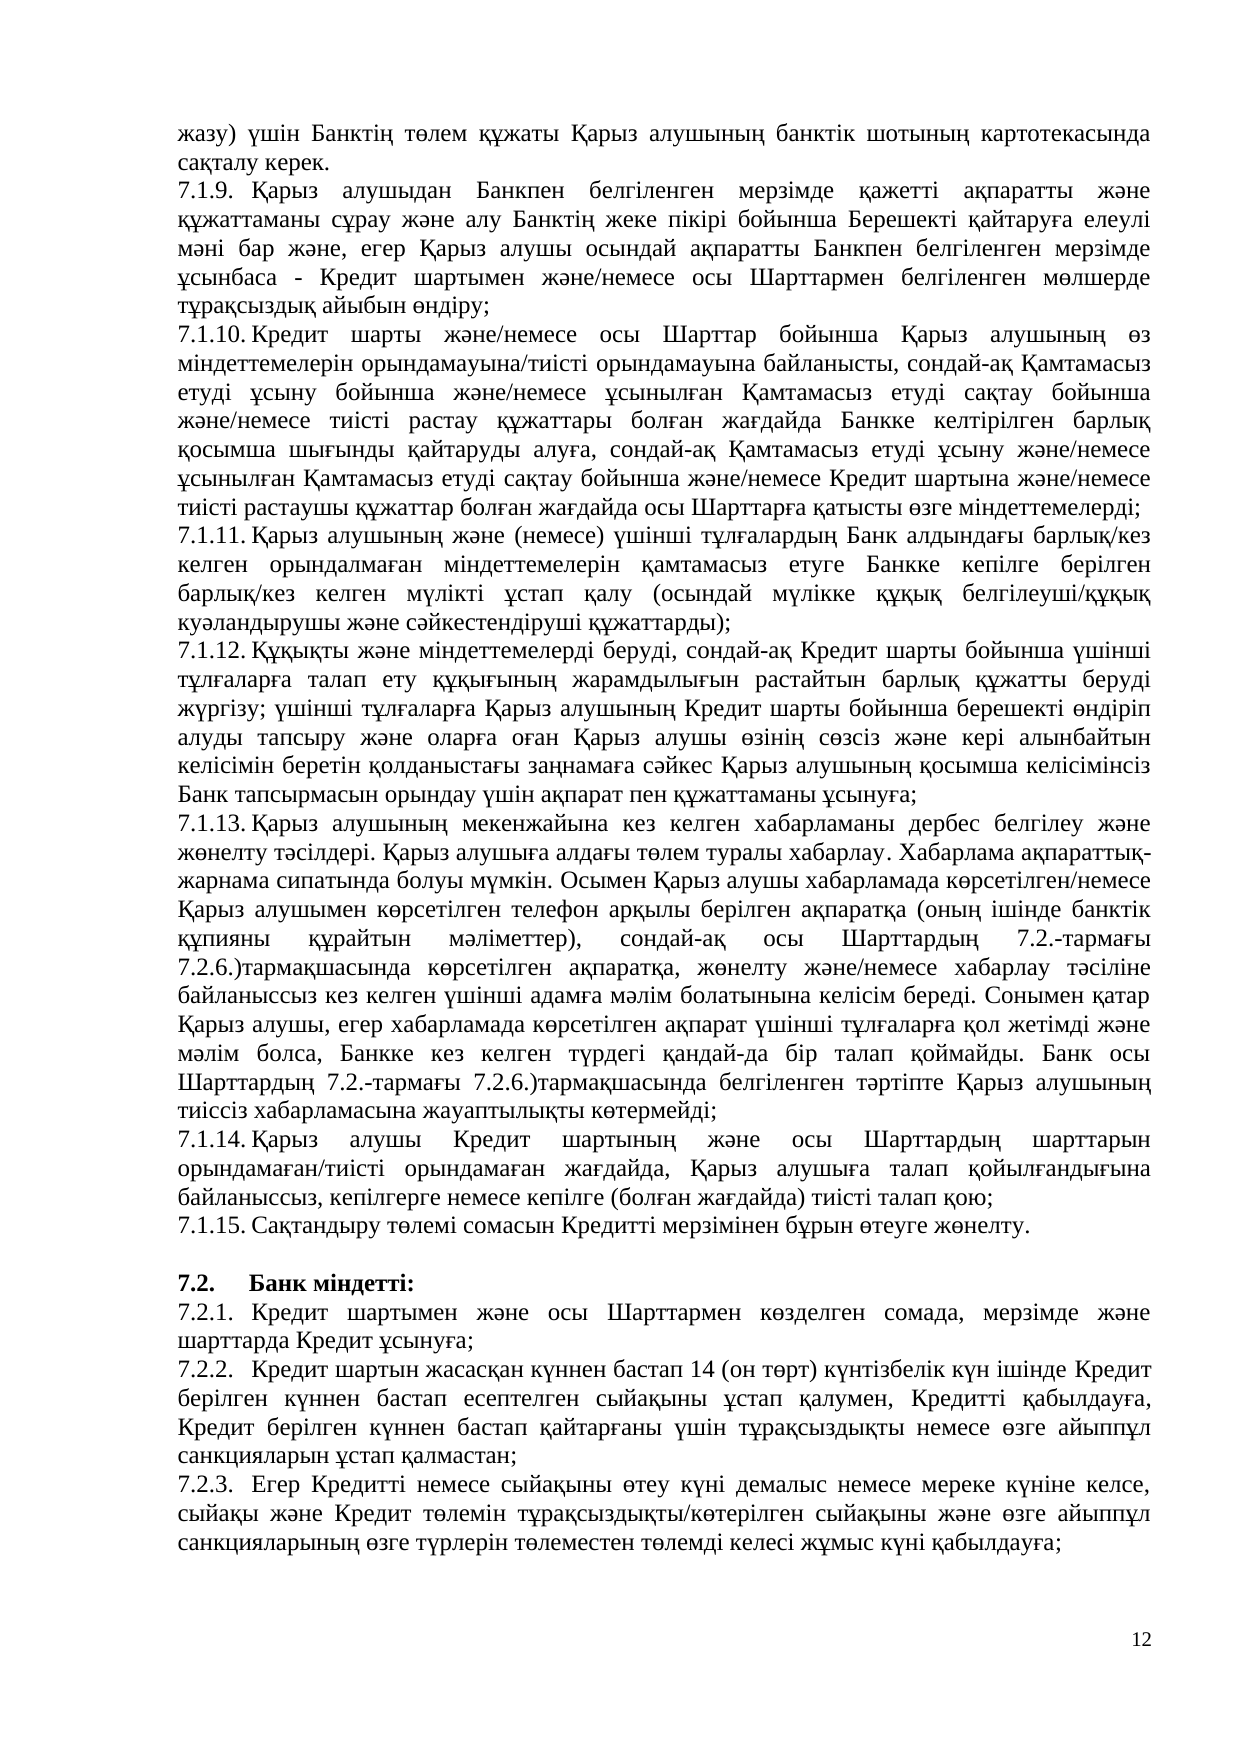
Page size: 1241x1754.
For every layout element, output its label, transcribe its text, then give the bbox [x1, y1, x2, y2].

list Банк міндетті: [177, 1268, 1152, 1297]
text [177, 118, 1152, 176]
list Қарыз алушы Кредит шартының және осы Шарттардың шарттарын орындамаған/тиісті орындамаған жағдайда, Қарыз алушыға талап қойылғандығына байланыссыз, кепілгерге немесе кепілге (болған жағдайда) тиісті талап қою; [177, 1124, 1152, 1211]
list Қарыз алушының мекенжайына кез келген хабарламаны дербес белгілеу және жөнелту тәсілдері. Қарыз алушыға алдағы төлем туралы хабарлау. Хабарлама ақпараттық-жарнама сипатында болуы мүмкін. Осымен Қарыз алушы хабарламада көрсетілген/немесе Қарыз алушымен көрсетілген телефон арқылы берілген ақпаратқа (оның ішінде банктік құпияны құрайтын мәліметтер), сондай-ақ осы Шарттардың 7.2.-тармағы 7.2.6.)тармақшасында көрсетілген ақпаратқа, жөнелту және/немесе хабарлау тәсіліне байланыссыз кез келген үшінші адамға мәлім болатынына келісім береді. Сонымен қатар Қарыз алушы, егер хабарламада көрсетілген ақпарат үшінші тұлғаларға қол жетімді және мәлім болса, Банкке кез келген түрдегі қандай-да бір талап қоймайды. Банк осы Шарттардың 7.2.-тармағы 7.2.6.)тармақшасында белгіленген тәртіпте Қарыз алушының тиіссіз хабарламасына жауаптылықты көтермейді; [177, 808, 1152, 1124]
list Кредит шартымен және осы Шарттармен көзделген сомада, мерзімде және шарттарда Кредит ұсынуға; [177, 1297, 1152, 1354]
list Қарыз алушыдан Банкпен белгіленген мерзімде қажетті ақпаратты және құжаттаманы сұрау және алу Банктің жеке пікірі бойынша Берешекті қайтаруға елеулі мәні бар және, егер Қарыз алушы осындай ақпаратты Банкпен белгіленген мерзімде ұсынбаса - Кредит шартымен және/немесе осы Шарттармен белгіленген мөлшерде тұрақсыздық айыбын өндіру; [177, 176, 1152, 319]
list Құқықты және міндеттемелерді беруді, сондай-ақ Кредит шарты бойынша үшінші тұлғаларға талап ету құқығының жарамдылығын растайтын барлық құжатты беруді жүргізу; үшінші тұлғаларға Қарыз алушының Кредит шарты бойынша берешекті өндіріп алуды тапсыру және оларға оған Қарыз алушы өзінің сөзсіз және кері алынбайтын келісімін беретін қолданыстағы заңнамаға сәйкес Қарыз алушының қосымша келісімінсіз Банк тапсырмасын орындау үшін ақпарат пен құжаттаманы ұсынуға; [177, 636, 1152, 808]
list Қарыз алушының және (немесе) үшінші тұлғалардың Банк алдындағы барлық/кез келген орындалмаған міндеттемелерін қамтамасыз етуге Банкке кепілге берілген барлық/кез келген мүлікті ұстап қалу (осындай мүлікке құқық белгілеуші/құқық куәландырушы және сәйкестендіруші құжаттарды); [177, 521, 1152, 636]
list Кредит шарты және/немесе осы Шарттар бойынша Қарыз алушының өз міндеттемелерін орындамауына/тиісті орындамауына байланысты, сондай-ақ Қамтамасыз етуді ұсыну бойынша және/немесе ұсынылған Қамтамасыз етуді сақтау бойынша және/немесе тиісті растау құжаттары болған жағдайда Банкке келтірілген барлық қосымша шығынды қайтаруды алуға, сондай-ақ Қамтамасыз етуді ұсыну және/немесе ұсынылған Қамтамасыз етуді сақтау бойынша және/немесе Кредит шартына және/немесе тиісті растаушы құжаттар болған жағдайда осы Шарттарға қатысты өзге міндеттемелерді; [177, 319, 1152, 521]
list Егер Кредитті немесе сыйақыны өтеу күні демалыс немесе мереке күніне келсе, сыйақы және Кредит төлемін тұрақсыздықты/көтерілген сыйақыны және өзге айыппұл санкцияларының өзге түрлерін төлеместен төлемді келесі жұмыс күні қабылдауға; [177, 1469, 1152, 1556]
list Сақтандыру төлемі сомасын Кредитті мерзімінен бұрын өтеуге жөнелту. [177, 1211, 1152, 1239]
list Кредит шартын жасасқан күннен бастап 14 (он төрт) күнтізбелік күн ішінде Кредит берілген күннен бастап есептелген сыйақыны ұстап қалумен, Кредитті қабылдауға, Кредит берілген күннен бастап қайтарғаны үшін тұрақсыздықты немесе өзге айыппұл санкцияларын ұстап қалмастан; [177, 1354, 1152, 1469]
